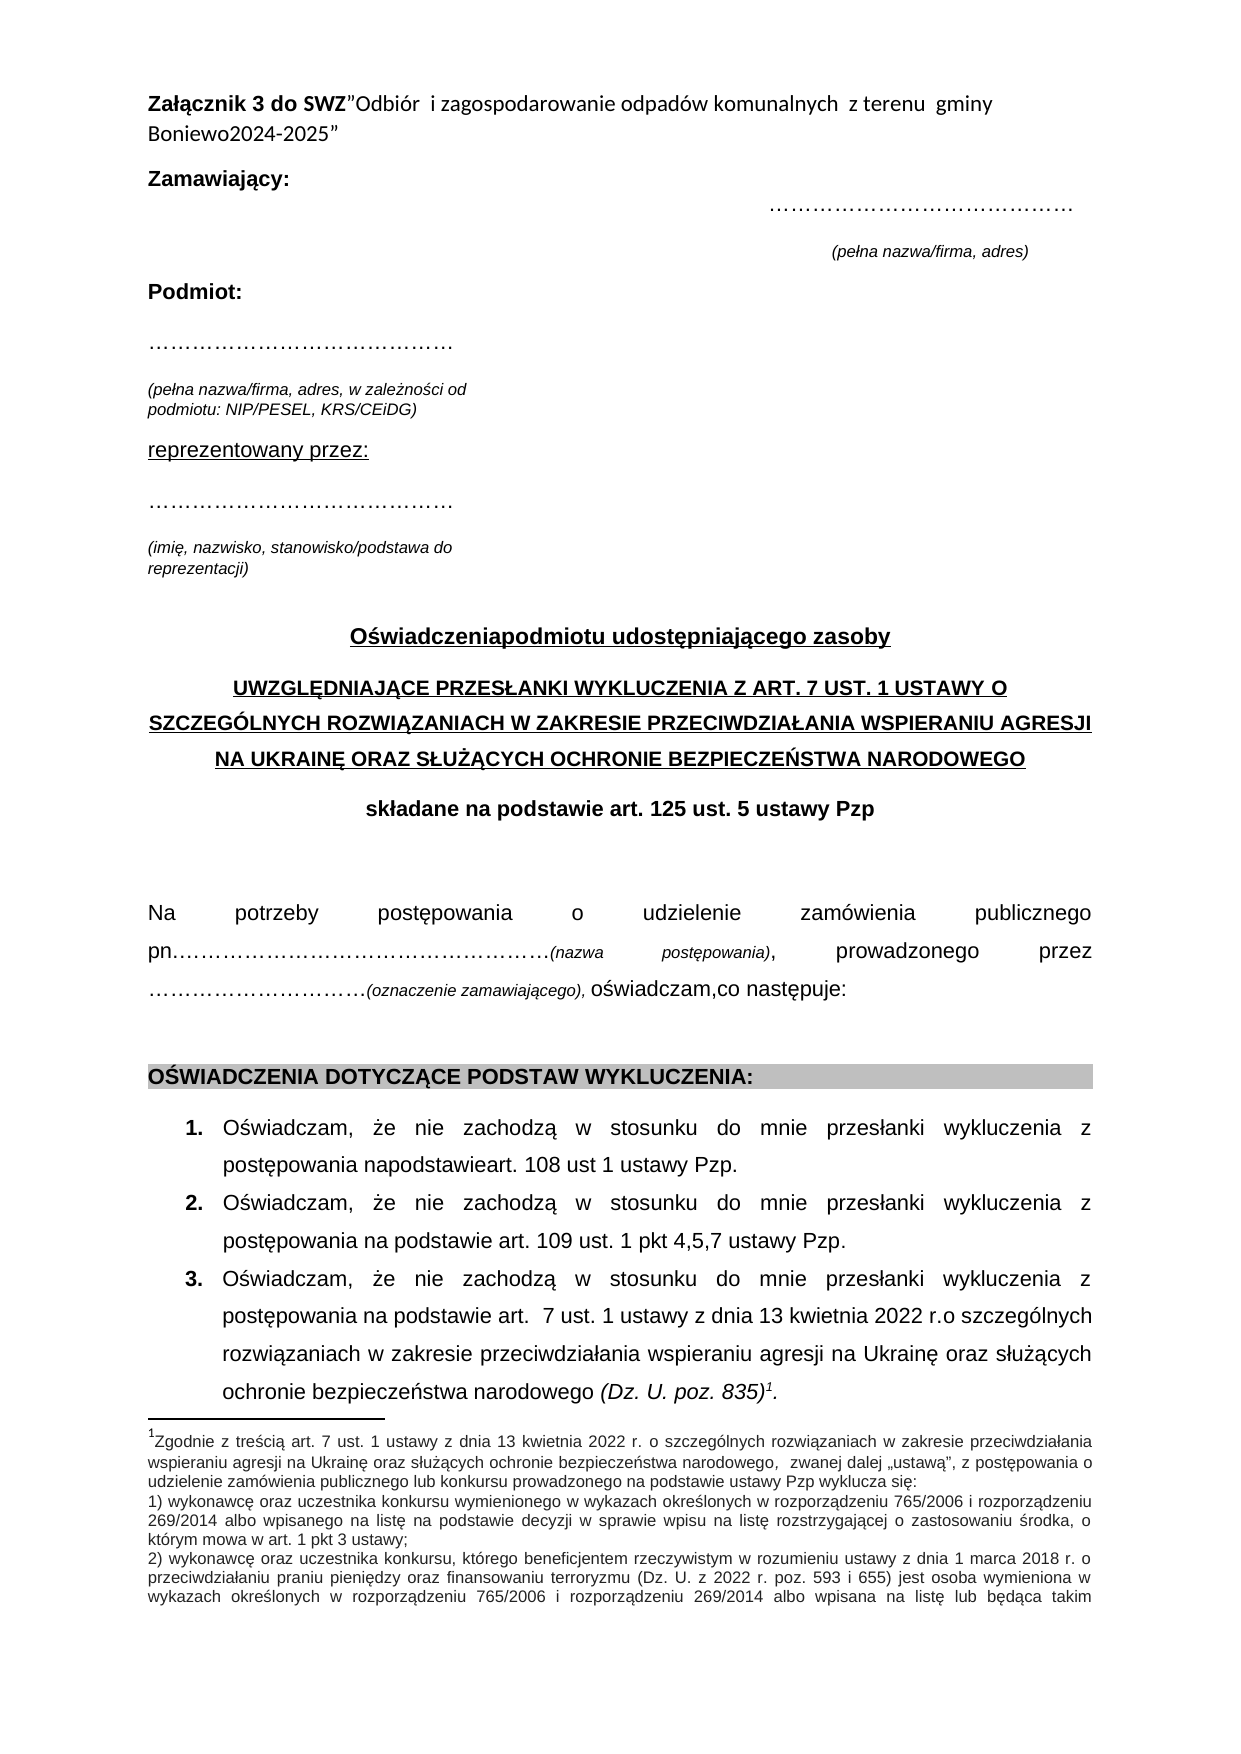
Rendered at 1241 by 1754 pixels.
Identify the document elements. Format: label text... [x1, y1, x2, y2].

text …………………………………… [148, 329, 472, 354]
text OŚWIADCZENIA DOTYCZĄCE PODSTAW WYKLUCZENIA: [148, 1064, 1093, 1089]
text UWZGLĘDNIAJĄCE PRZESŁANKI WYKLUCZENIA Z ART. 7 UST. 1 USTAWY o szczególnych rozwiązaniach w zakresie przeciwdziałania wspieraniu agresji na Ukrainę oraz służących ochronie bezpieczeństwa narodowego [148, 675, 1093, 771]
list Oświadczam, że nie zachodzą w stosunku do mnie przesłanki wykluczenia z postępowania napodstawieart. 108 ust 1 ustawy Pzp. [185, 1114, 1093, 1177]
text …………………………………… [148, 488, 472, 513]
text (pełna nazwa/firma, adres) [768, 241, 1093, 261]
text Załącznik 3 do SWZ”Odbiór i zagospodarowanie odpadów komunalnych z terenu gminy Boniewo2024-2025” [148, 89, 1093, 147]
text …………………………………… [768, 191, 1093, 216]
text Oświadczeniapodmiotu udostępniającego zasoby [148, 623, 1093, 650]
text reprezentowany przez: [148, 437, 1093, 463]
text (pełna nazwa/firma, adres, w zależności od podmiotu: NIP/PESEL, KRS/CEiDG) [148, 379, 472, 419]
text Zamawiający: [148, 166, 1093, 191]
list Oświadczam, że nie zachodzą w stosunku do mnie przesłanki wykluczenia z postępowania na podstawie art. 7 ust. 1 ustawy z dnia 13 kwietnia 2022 r.o szczególnych rozwiązaniach w zakresie przeciwdziałania wspieraniu agresji na Ukrainę oraz służących ochronie bezpieczeństwa narodowego (Dz. U. poz. 835). [185, 1266, 1093, 1404]
text składane na podstawie art. 125 ust. 5 ustawy Pzp [148, 796, 1093, 821]
list Oświadczam, że nie zachodzą w stosunku do mnie przesłanki wykluczenia z postępowania na podstawie art. 109 ust. 1 pkt 4,5,7 ustawy Pzp. [185, 1190, 1093, 1253]
text (imię, nazwisko, stanowisko/podstawa do reprezentacji) [148, 538, 472, 578]
text Podmiot: [148, 279, 1093, 304]
text Na potrzeby postępowania o udzielenie zamówienia publicznego pn.……………………………………………(nazwa postępowania), prowadzonego przez …………………………(oznaczenie zamawiającego), oświadczam,co następuje: [148, 900, 1093, 1001]
